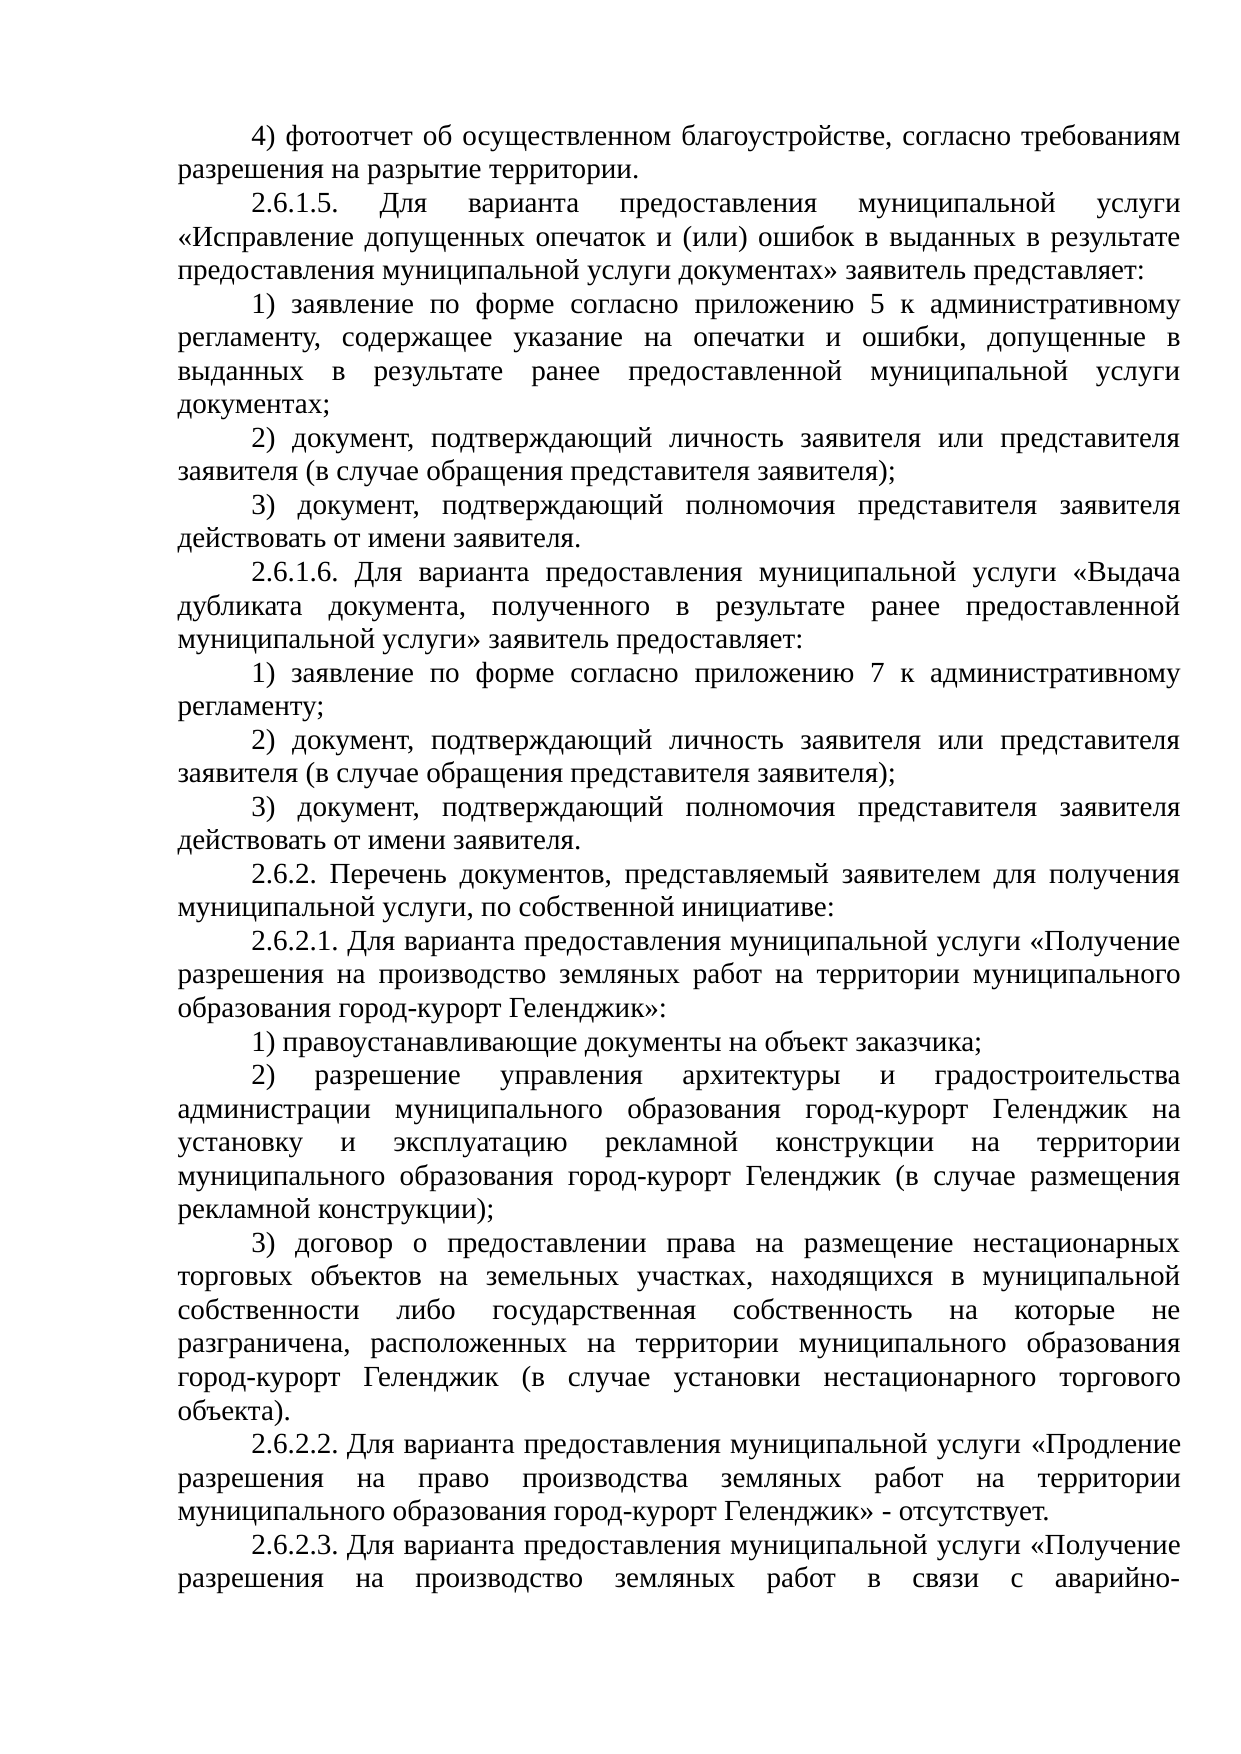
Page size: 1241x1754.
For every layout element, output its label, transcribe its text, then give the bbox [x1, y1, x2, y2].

text 2.6.2. Перечень документов, представляемый заявителем для получения муниципальной услуги, по собственной инициативе: [177, 856, 1181, 923]
text 4) фотоотчет об осуществленном благоустройстве, согласно требованиям разрешения на разрытие территории. [177, 118, 1181, 185]
text 1) заявление по форме согласно приложению 5 к административному регламенту, содержащее указание на опечатки и ошибки, допущенные в выданных в результате ранее предоставленной муниципальной услуги документах; [177, 286, 1181, 420]
text 2) документ, подтверждающий личность заявителя или представителя заявителя (в случае обращения представителя заявителя); [177, 420, 1181, 487]
text 1) заявление по форме согласно приложению 7 к административному регламенту; [177, 655, 1181, 722]
text 3) документ, подтверждающий полномочия представителя заявителя действовать от имени заявителя. [177, 487, 1181, 554]
text 2.6.2.1. Для варианта предоставления муниципальной услуги «Получение разрешения на производство земляных работ на территории муниципального образования город-курорт Геленджик»: [177, 923, 1181, 1024]
text 2) документ, подтверждающий личность заявителя или представителя заявителя (в случае обращения представителя заявителя); [177, 722, 1181, 789]
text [177, 1527, 1181, 1594]
text 3) договор о предоставлении права на размещение нестационарных торговых объектов на земельных участках, находящихся в муниципальной собственности либо государственная собственность на которые не разграничена, расположенных на территории муниципального образования город-курорт Геленджик (в случае установки нестационарного торгового объекта). [177, 1225, 1181, 1426]
text 2.6.2.2. Для варианта предоставления муниципальной услуги «Продление разрешения на право производства земляных работ на территории муниципального образования город-курорт Геленджик» - отсутствует. [177, 1426, 1181, 1527]
text 2.6.1.5. Для варианта предоставления муниципальной услуги «Исправление допущенных опечаток и (или) ошибок в выданных в результате предоставления муниципальной услуги документах» заявитель представляет: [177, 185, 1181, 286]
text 2) разрешение управления архитектуры и градостроительства администрации муниципального образования город-курорт Геленджик на установку и эксплуатацию рекламной конструкции на территории муниципального образования город-курорт Геленджик (в случае размещения рекламной конструкции); [177, 1057, 1181, 1225]
text 1) правоустанавливающие документы на объект заказчика; [177, 1024, 1181, 1057]
text 3) документ, подтверждающий полномочия представителя заявителя действовать от имени заявителя. [177, 789, 1181, 856]
text 2.6.1.6. Для варианта предоставления муниципальной услуги «Выдача дубликата документа, полученного в результате ранее предоставленной муниципальной услуги» заявитель предоставляет: [177, 554, 1181, 655]
